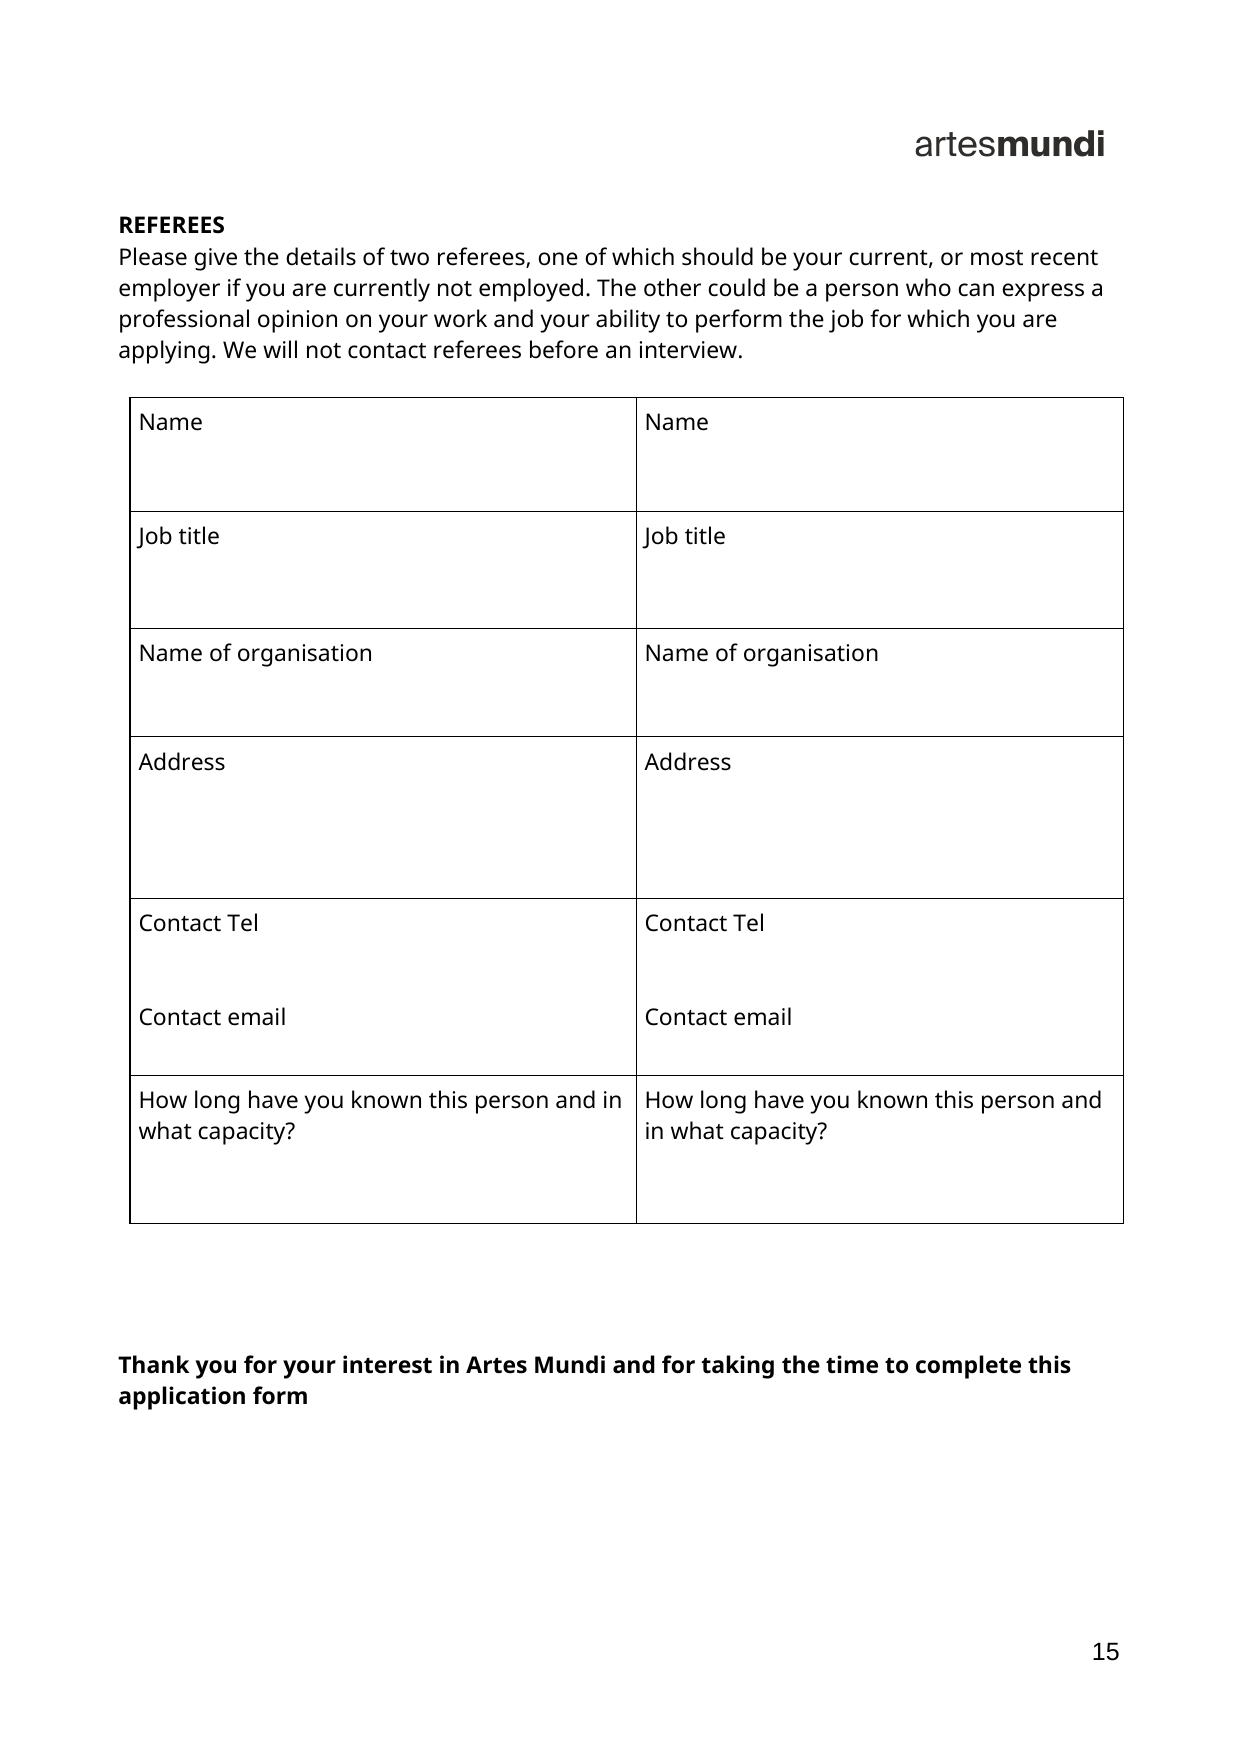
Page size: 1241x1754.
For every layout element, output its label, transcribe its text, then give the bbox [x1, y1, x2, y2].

picture [896, 102, 1123, 179]
table_cell Name of organisation [131, 629, 636, 736]
table_cell Contact Tel Contact email [637, 899, 1123, 1074]
table_header Name [131, 398, 636, 511]
table_cell How long have you known this person and in what capacity? [131, 1076, 636, 1222]
table_cell Contact Tel Contact email [131, 899, 636, 1074]
table_cell Address [131, 737, 636, 897]
table_cell Job title [637, 512, 1123, 627]
text Please give the details of two referees, one of which should be your current, or most recent employer if you are currently not employed. The other could be a person who can express a professional opinion on your work and your ability to perform the job for which you are applying. We will not contact referees before an interview. [118, 241, 1122, 366]
table_cell How long have you known this person and in what capacity? [637, 1076, 1123, 1222]
table_cell Name of organisation [637, 629, 1123, 736]
table_cell Job title [131, 512, 636, 627]
table_cell Address [637, 737, 1123, 897]
text REFEREES [118, 209, 1122, 241]
table_header Name [637, 398, 1123, 511]
text Thank you for your interest in Artes Mundi and for taking the time to complete this application form [118, 1348, 1122, 1411]
